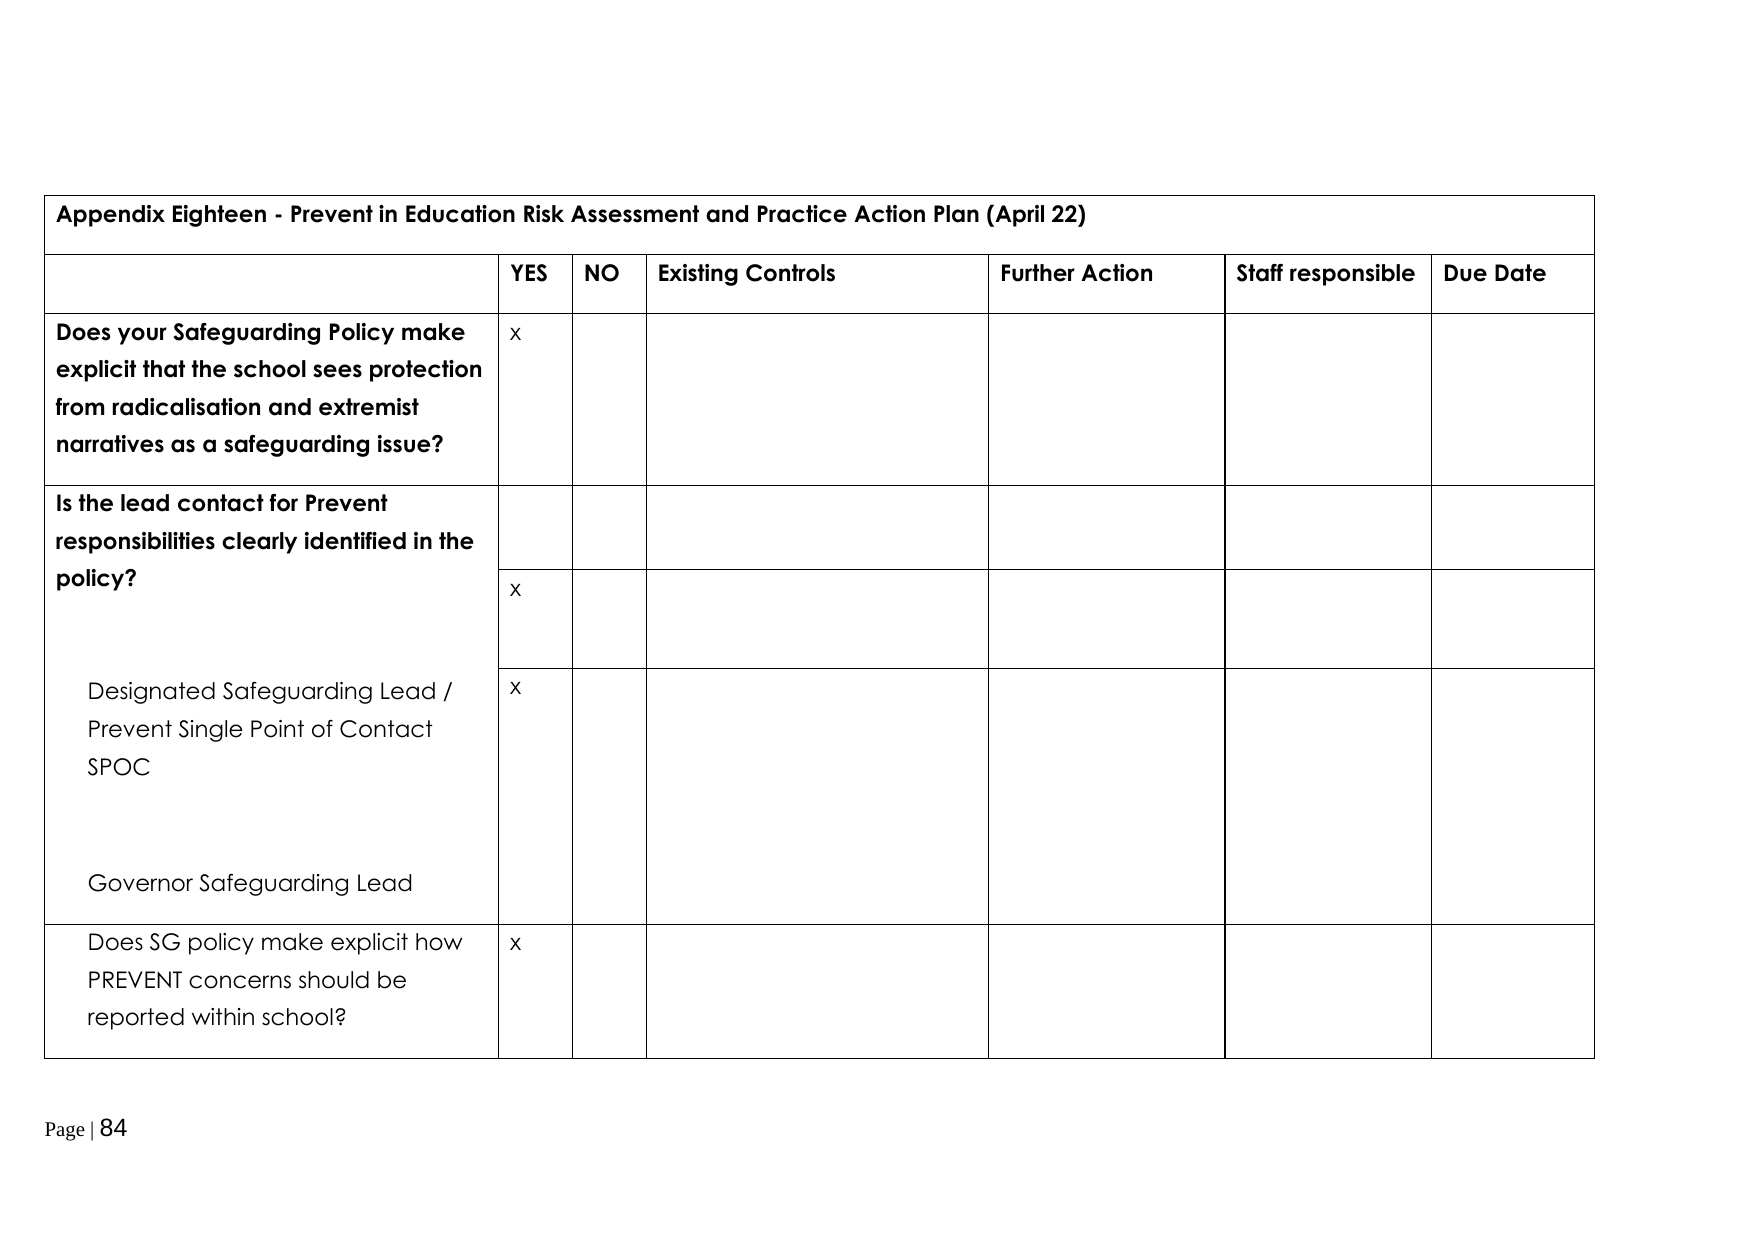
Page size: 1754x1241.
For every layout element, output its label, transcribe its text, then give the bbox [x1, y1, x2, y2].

table_cell [499, 486, 572, 569]
table_cell [45, 255, 498, 313]
table_cell x [499, 570, 572, 667]
table_cell [1432, 570, 1594, 667]
table_cell YES [499, 255, 572, 313]
table_cell [647, 669, 988, 924]
table_cell [647, 570, 988, 667]
table_cell [1432, 669, 1594, 924]
table_cell [647, 925, 988, 1058]
table_cell Further Action [989, 255, 1224, 313]
table_cell [1432, 314, 1594, 485]
table_cell [647, 314, 988, 485]
table_cell [573, 925, 646, 1058]
table_cell [989, 925, 1224, 1058]
table_cell NO [573, 255, 646, 313]
table_cell Does your Safeguarding Policy make explicit that the school sees protection from radicalisation and extremist narratives as a safeguarding issue? [45, 314, 498, 485]
table_cell [1226, 570, 1431, 667]
table_cell [1226, 314, 1431, 485]
table_cell [573, 669, 646, 924]
table_cell Staff responsible [1226, 255, 1431, 313]
table_cell Does SG policy make explicit how PREVENT concerns should be reported within school? [45, 925, 498, 1058]
table_cell x [499, 669, 572, 924]
table_cell [1226, 669, 1431, 924]
table_cell Due Date [1432, 255, 1594, 313]
table_cell x [499, 925, 572, 1058]
table_cell [573, 314, 646, 485]
table_cell x [499, 314, 572, 485]
table_cell [647, 486, 988, 569]
table_cell Existing Controls [647, 255, 988, 313]
table_cell [1226, 486, 1431, 569]
table_cell [989, 570, 1224, 667]
table_cell [573, 570, 646, 667]
table_cell [989, 314, 1224, 485]
table_cell [989, 669, 1224, 924]
table_cell [1226, 925, 1431, 1058]
table_cell [573, 486, 646, 569]
table_cell [1432, 486, 1594, 569]
table_cell [1432, 925, 1594, 1058]
table_header Appendix Eighteen - Prevent in Education Risk Assessment and Practice Action Plan (April 22) [45, 196, 1594, 254]
table_cell Is the lead contact for Prevent responsibilities clearly identified in the policy? Designated Safeguarding Lead / Prevent Single Point of Contact SPOC Governor Safeguarding Lead [45, 486, 498, 924]
table_cell [989, 486, 1224, 569]
